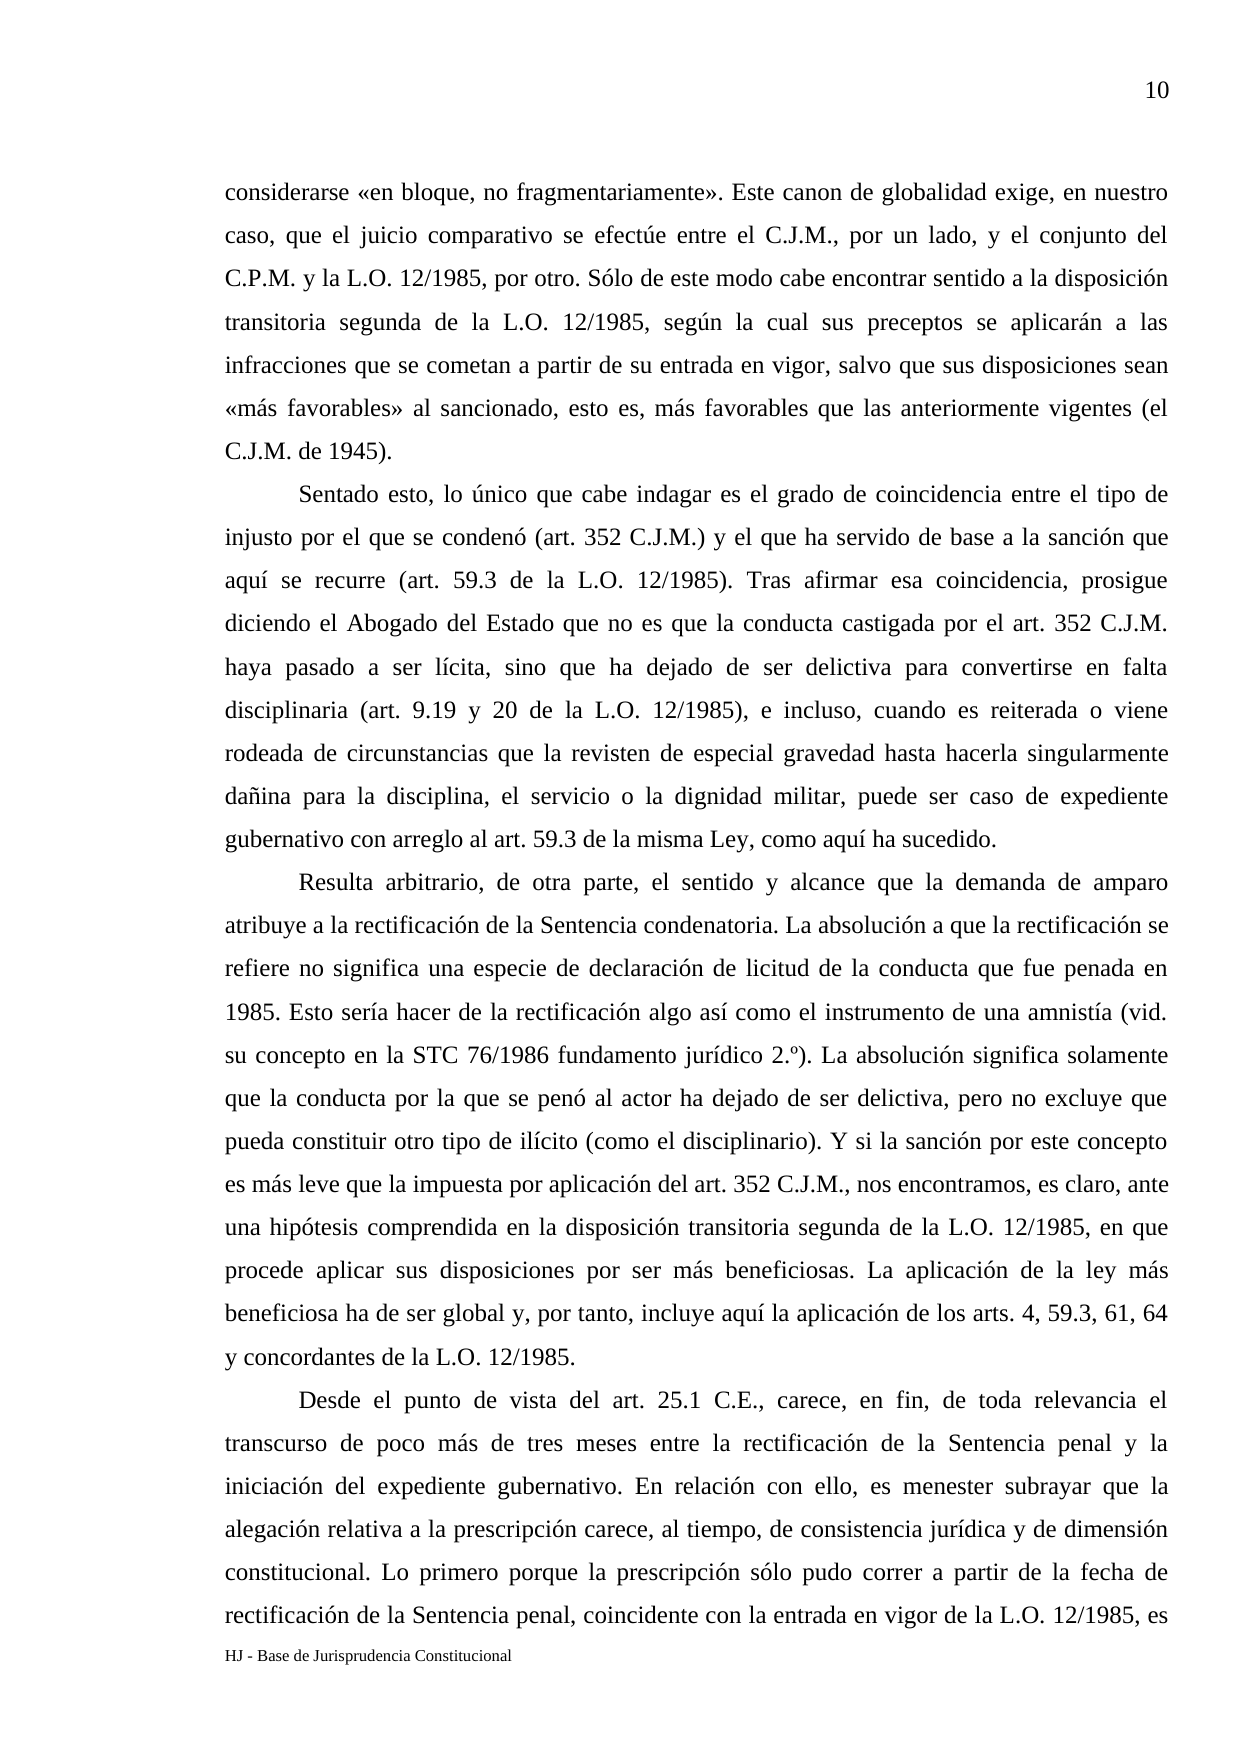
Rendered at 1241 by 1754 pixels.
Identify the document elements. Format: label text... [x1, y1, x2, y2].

text Sentado esto, lo único que cabe indagar es el grado de coincidencia entre el tipo de injusto por el que se condenó (art. 352 C.J.M.) y el que ha servido de base a la sanción que aquí se recurre (art. 59.3 de la L.O. 12/1985). Tras afirmar esa coincidencia, prosigue diciendo el Abogado del Estado que no es que la conducta castigada por el art. 352 C.J.M. haya pasado a ser lícita, sino que ha dejado de ser delictiva para convertirse en falta disciplinaria (art. 9.19 y 20 de la L.O. 12/1985), e incluso, cuando es reiterada o viene rodeada de circunstancias que la revisten de especial gravedad hasta hacerla singularmente dañina para la disciplina, el servicio o la dignidad militar, puede ser caso de expediente gubernativo con arreglo al art. 59.3 de la misma Ley, como aquí ha sucedido. [224, 479, 1169, 853]
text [224, 177, 1169, 465]
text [224, 1385, 1169, 1629]
text Resulta arbitrario, de otra parte, el sentido y alcance que la demanda de amparo atribuye a la rectificación de la Sentencia condenatoria. La absolución a que la rectificación se refiere no significa una especie de declaración de licitud de la conducta que fue penada en 1985. Esto sería hacer de la rectificación algo así como el instrumento de una amnistía (vid. su concepto en la STC 76/1986 fundamento jurídico 2.º). La absolución significa solamente que la conducta por la que se penó al actor ha dejado de ser delictiva, pero no excluye que pueda constituir otro tipo de ilícito (como el disciplinario). Y si la sanción por este concepto es más leve que la impuesta por aplicación del art. 352 C.J.M., nos encontramos, es claro, ante una hipótesis comprendida en la disposición transitoria segunda de la L.O. 12/1985, en que procede aplicar sus disposiciones por ser más beneficiosas. La aplicación de la ley más beneficiosa ha de ser global y, por tanto, incluye aquí la aplicación de los arts. 4, 59.3, 61, 64 y concordantes de la L.O. 12/1985. [224, 867, 1169, 1370]
